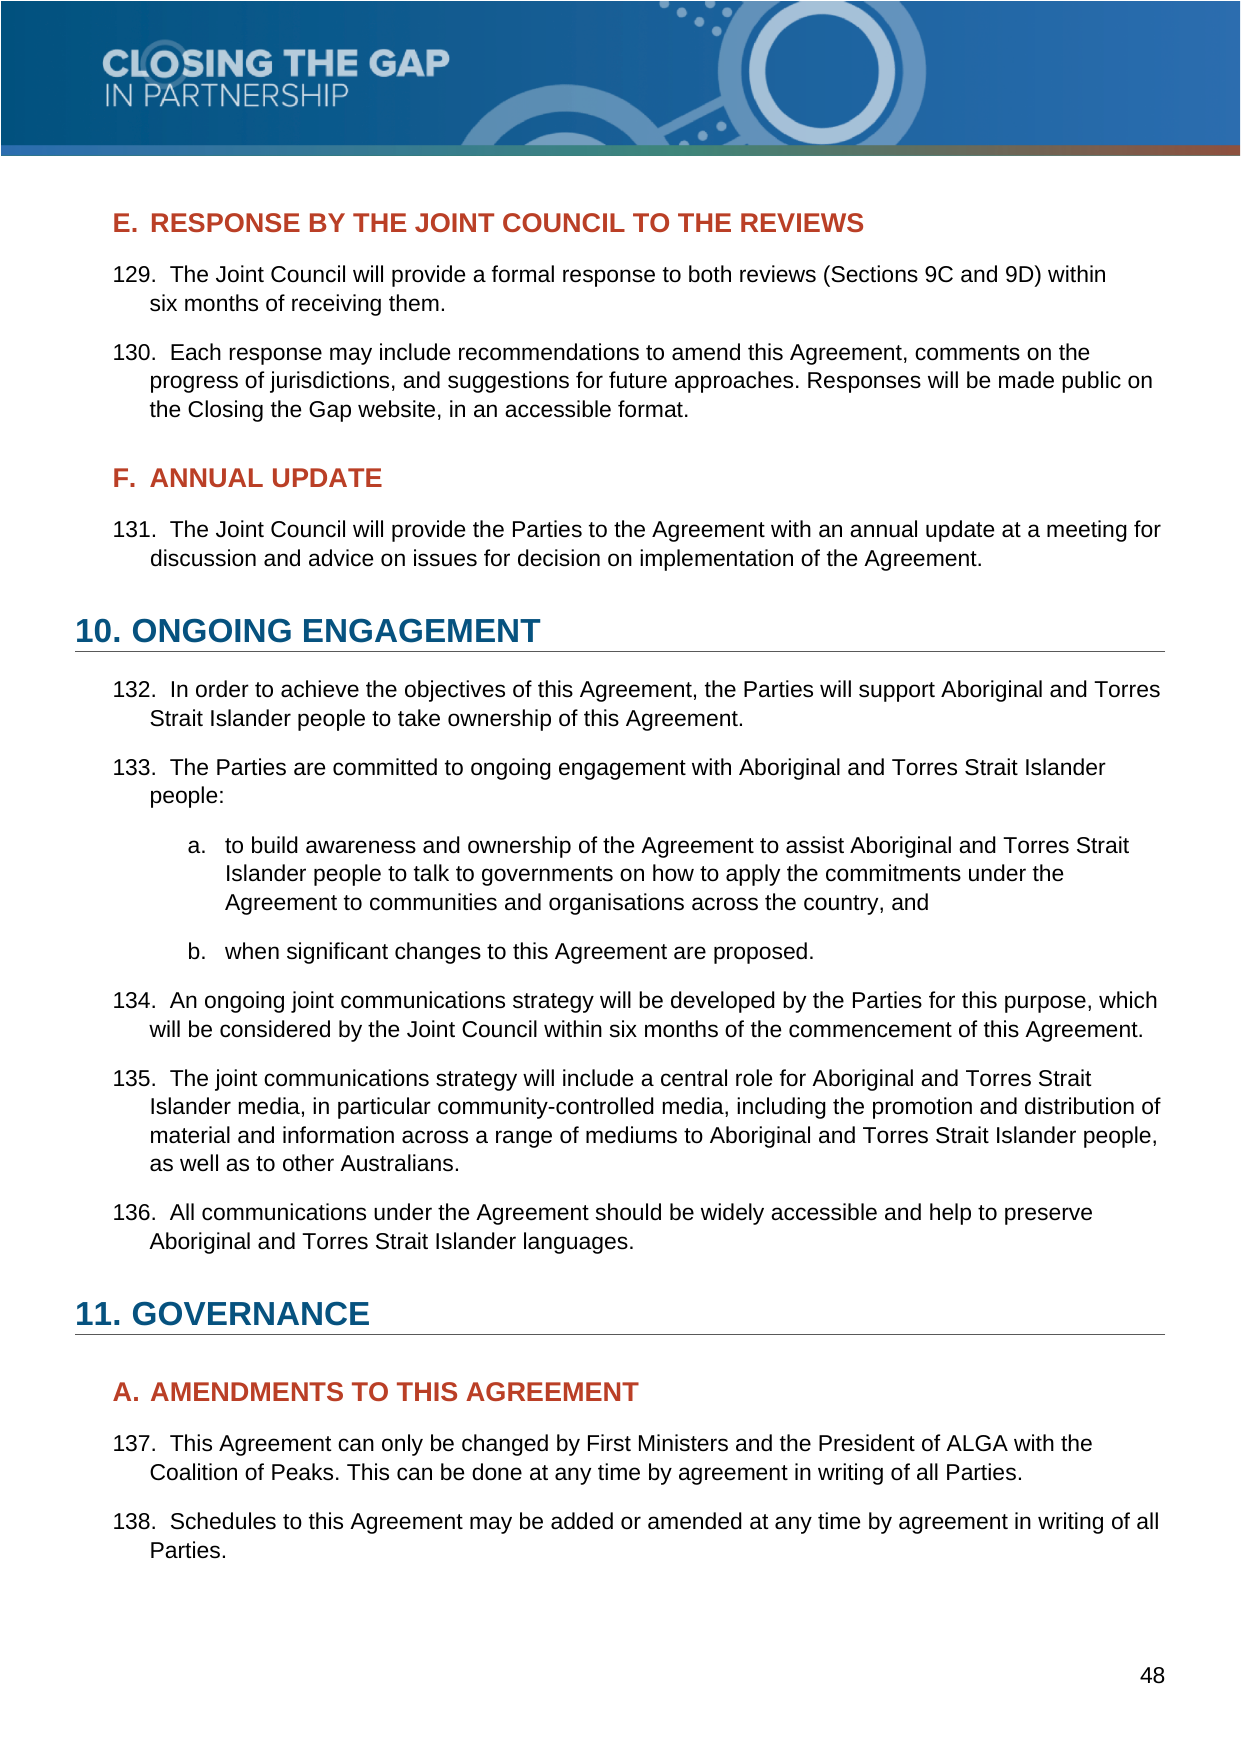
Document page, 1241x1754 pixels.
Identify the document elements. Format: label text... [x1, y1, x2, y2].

list The Joint Council will provide a formal response to both reviews (Sections 9C and 9D) within six months of receiving them. [112, 261, 1165, 316]
list The joint communications strategy will include a central role for Aboriginal and Torres Strait Islander media, in particular community-controlled media, including the promotion and distribution of material and information across a range of mediums to Aboriginal and Torres Strait Islander people, as well as to other Australians. [112, 1065, 1165, 1176]
list This Agreement can only be changed by First Ministers and the President of ALGA with the Coalition of Peaks. This can be done at any time by agreement in writing of all Parties. [112, 1430, 1165, 1485]
list when significant changes to this Agreement are proposed. [187, 938, 1165, 964]
text Annual update [112, 462, 1165, 493]
list An ongoing joint communications strategy will be developed by the Parties for this purpose, which will be considered by the Joint Council within six months of the commencement of this Agreement. [112, 987, 1165, 1042]
list The Joint Council will provide the Parties to the Agreement with an annual update at a meeting for discussion and advice on issues for decision on implementation of the Agreement. [112, 516, 1165, 571]
picture [1, 1, 1241, 156]
text Governance [75, 1294, 1165, 1334]
text Response by the joint council to the reviews [112, 207, 1165, 238]
list All communications under the Agreement should be widely accessible and help to preserve Aboriginal and Torres Strait Islander languages. [112, 1199, 1165, 1254]
list The Parties are committed to ongoing engagement with Aboriginal and Torres Strait Islander people: [112, 754, 1165, 809]
list Each response may include recommendations to amend this Agreement, comments on the progress of jurisdictions, and suggestions for future approaches. Responses will be made public on the Closing the Gap website, in an accessible format. [112, 339, 1165, 422]
list Amendments to this Agreement [112, 1376, 1165, 1407]
list Schedules to this Agreement may be added or amended at any time by agreement in writing of all Parties. [112, 1508, 1165, 1563]
list to build awareness and ownership of the Agreement to assist Aboriginal and Torres Strait Islander people to talk to governments on how to apply the commitments under the Agreement to communities and organisations across the country, and [187, 832, 1165, 915]
text Ongoing engagement [75, 611, 1165, 651]
list In order to achieve the objectives of this Agreement, the Parties will support Aboriginal and Torres Strait Islander people to take ownership of this Agreement. [112, 676, 1165, 731]
